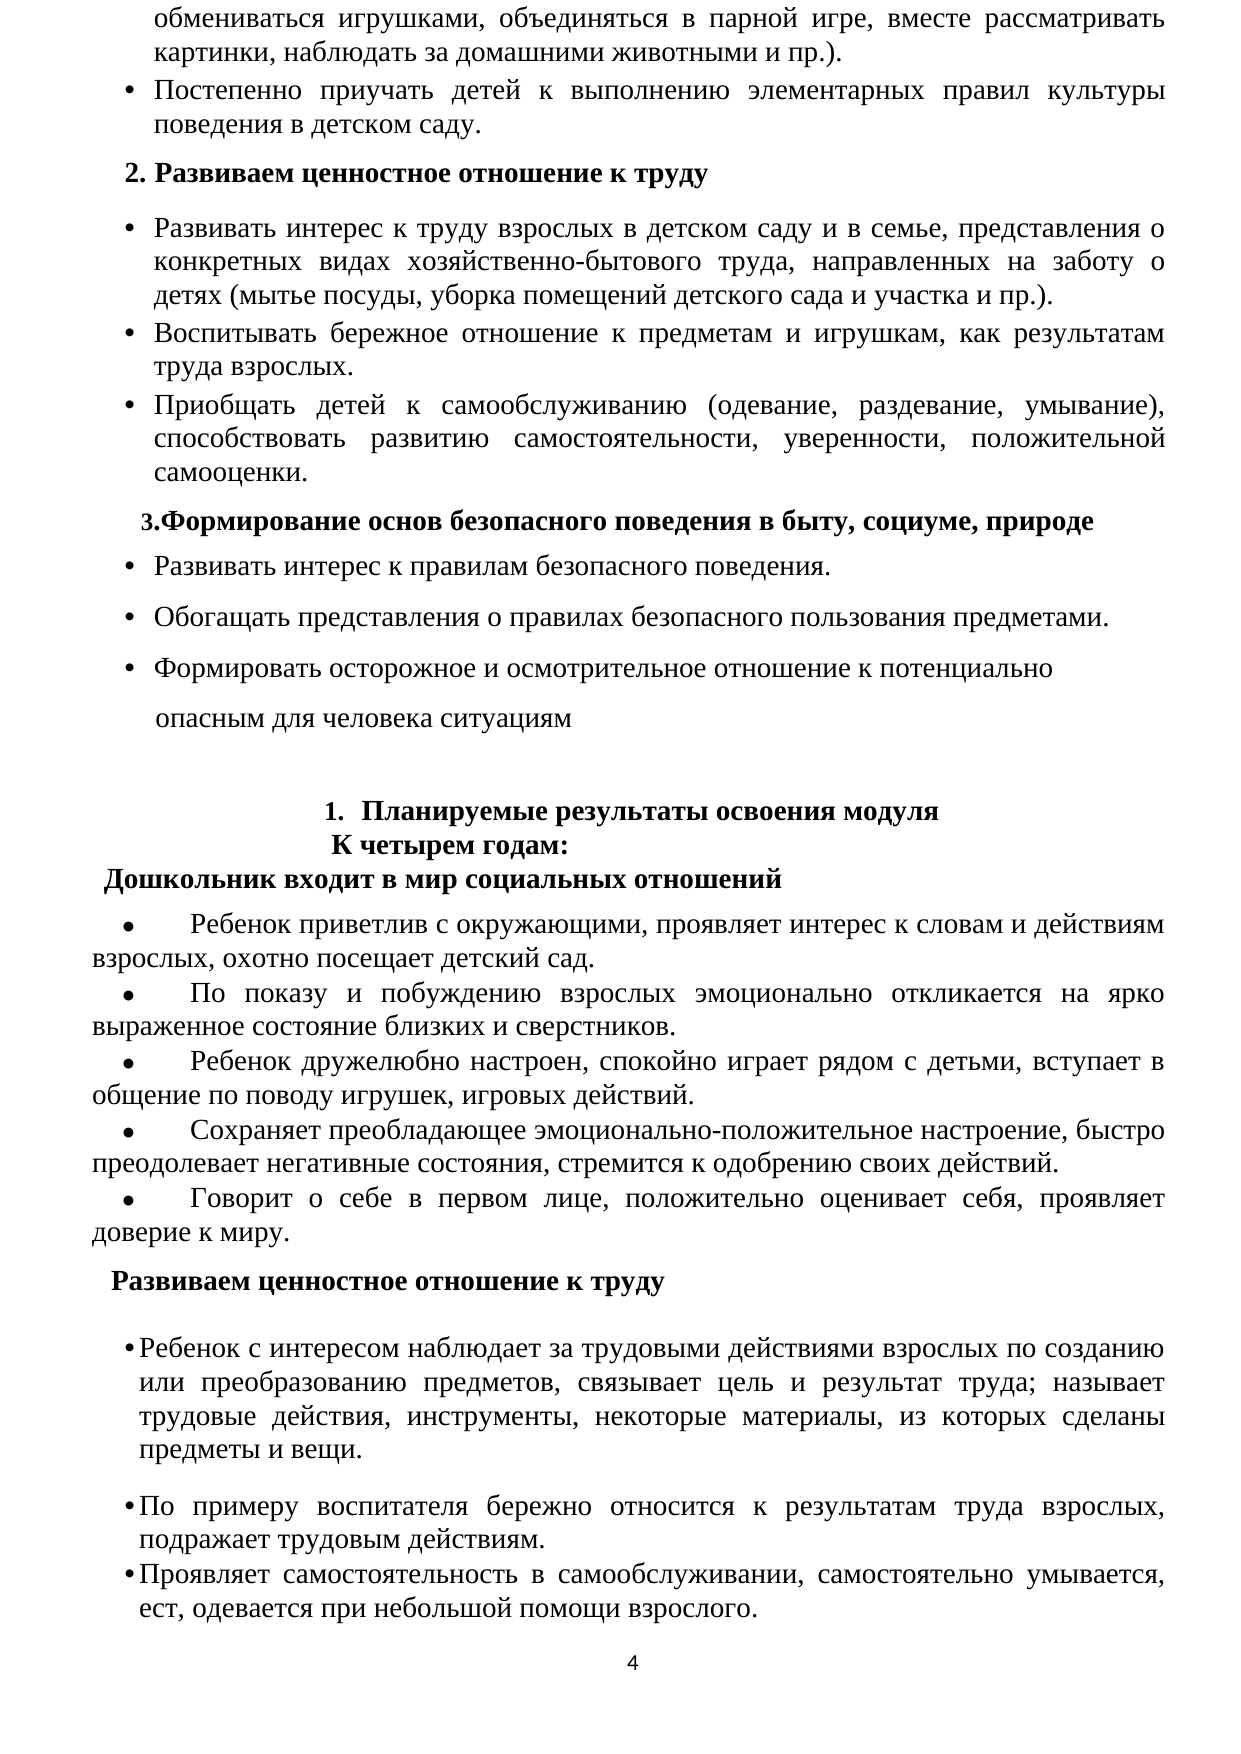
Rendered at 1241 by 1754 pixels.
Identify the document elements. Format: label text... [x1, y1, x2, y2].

list По показу и побуждению взрослых эмоционально откликается на ярко выраженное состояние близких и сверстников. [92, 975, 1166, 1042]
list Формировать осторожное и осмотрительное отношение к потенциально [124, 650, 1166, 684]
text 3.Формирование основ безопасного поведения в быту, социуме, природе [141, 503, 1175, 536]
text 2. Развиваем ценностное отношение к труду [124, 156, 1175, 189]
text опасным для человека ситуациям [155, 700, 1166, 733]
list Развивать интерес к правилам безопасного поведения. [124, 548, 1166, 582]
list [124, 0, 1166, 67]
list Развивать интерес к труду взрослых в детском саду и в семье, представления о конкретных видах хозяйственно-бытового труда, направленных на заботу о детях (мытье посуды, уборка помещений детского сада и участка и пр.). [124, 210, 1166, 311]
text Дошкольник входит в мир социальных отношений [103, 861, 1175, 894]
list По примеру воспитателя бережно относится к результатам труда взрослых, подражает трудовым действиям. [124, 1488, 1166, 1555]
list Говорит о себе в первом лице, положительно оценивает себя, проявляет доверие к миру. [92, 1180, 1166, 1247]
list Проявляет самостоятельность в самообслуживании, самостоятельно умывается, ест, одевается при небольшой помощи взрослого. [124, 1556, 1166, 1623]
list Постепенно приучать детей к выполнению элементарных правил культуры поведения в детском саду. [124, 72, 1166, 139]
list Обогащать представления о правилах безопасного пользования предметами. [124, 599, 1166, 633]
list Планируемые результаты освоения модуля [324, 793, 959, 827]
text К четырем годам: [324, 827, 959, 861]
list Ребенок с интересом наблюдает за трудовыми действиями взрослых по созданию или преобразованию предметов, связывает цель и результат труда; называет трудовые действия, инструменты, некоторые материалы, из которых сделаны предметы и вещи. [124, 1330, 1166, 1465]
list Ребенок дружелюбно настроен, спокойно играет рядом с детьми, вступает в общение по поводу игрушек, игровых действий. [92, 1043, 1166, 1110]
text Развиваем ценностное отношение к труду [111, 1263, 1175, 1297]
list Сохраняет преобладающее эмоционально-положительное настроение, быстро преодолевает негативные состояния, стремится к одобрению своих действий. [92, 1112, 1166, 1179]
list Ребенок приветлив с окружающими, проявляет интерес к словам и действиям взрослых, охотно посещает детский сад. [92, 906, 1166, 973]
list Воспитывать бережное отношение к предметам и игрушкам, как результатам труда взрослых. [124, 315, 1166, 382]
list Приобщать детей к самообслуживанию (одевание, раздевание, умывание), способствовать развитию самостоятельности, уверенности, положительной самооценки. [124, 387, 1166, 487]
